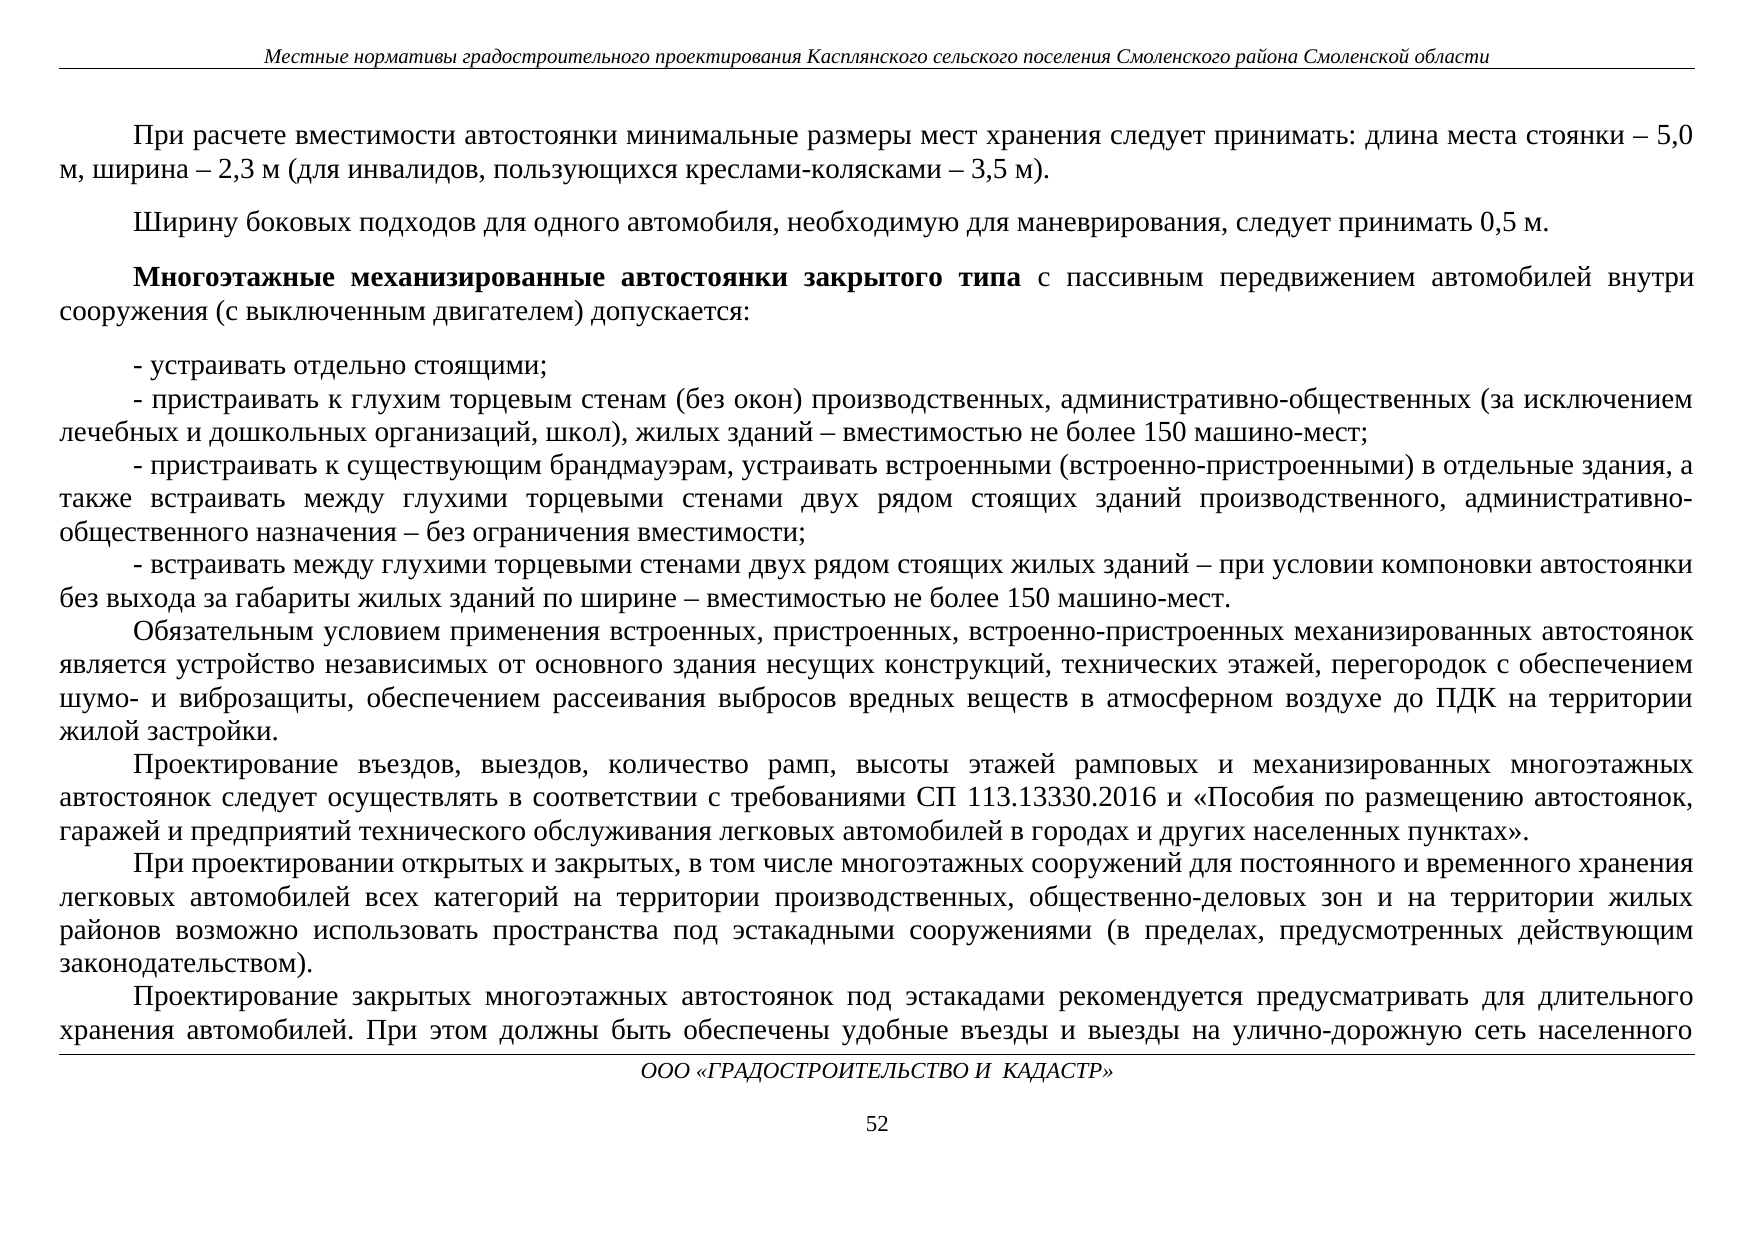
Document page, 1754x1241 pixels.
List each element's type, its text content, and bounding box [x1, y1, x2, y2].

text - встраивать между глухими торцевыми стенами двух рядом стоящих жилых зданий – при условии компоновки автостоянки без выхода за габариты жилых зданий по ширине – вместимостью не более 150 машино-мест. [59, 547, 1695, 614]
text Ширину боковых подходов для одного автомобиля, необходимую для маневрирования, следует принимать . [59, 205, 1695, 238]
text Проектирование въездов, выездов, количество рамп, высоты этажей рамповых и механизированных многоэтажных автостоянок следует осуществлять в соответствии с требованиями СП 113.13330.2016 и «Пособия по размещению автостоянок, гаражей и предприятий технического обслуживания легковых автомобилей в городах и других населенных пунктах». [59, 747, 1695, 846]
text При проектировании открытых и закрытых, в том числе многоэтажных сооружений для постоянного и временного хранения легковых автомобилей всех категорий на территории производственных, общественно-деловых зон и на территории жилых районов возможно использовать пространства под эстакадными сооружениями (в пределах, предусмотренных действующим законодательством). [59, 846, 1695, 979]
text - пристраивать к глухим торцевым стенам (без окон) производственных, административно-общественных (за исключением лечебных и дошкольных организаций, школ), жилых зданий – вместимостью не более 150 машино-мест; [59, 381, 1695, 448]
text - устраивать отдельно стоящими; [59, 347, 1695, 381]
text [59, 979, 1695, 1045]
text При расчете вместимости автостоянки минимальные размеры мест хранения следует принимать: длина места стоянки – , ширина – (для инвалидов, пользующихся креслами-колясками – ). [59, 118, 1695, 184]
text Многоэтажные механизированные автостоянки закрытого типа с пассивным передвижением автомобилей внутри сооружения (с выключенным двигателем) допускается: [59, 259, 1695, 326]
text - пристраивать к существующим брандмауэрам, устраивать встроенными (встроенно-пристроенными) в отдельные здания, а также встраивать между глухими торцевыми стенами двух рядом стоящих зданий производственного, административно-общественного назначения – без ограничения вместимости; [59, 448, 1695, 547]
text Обязательным условием применения встроенных, пристроенных, встроенно-пристроенных механизированных автостоянок является устройство независимых от основного здания несущих конструкций, технических этажей, перегородок с обеспечением шумо- и виброзащиты, обеспечением рассеивания выбросов вредных веществ в атмосферном воздухе до ПДК на территории жилой застройки. [59, 614, 1695, 747]
